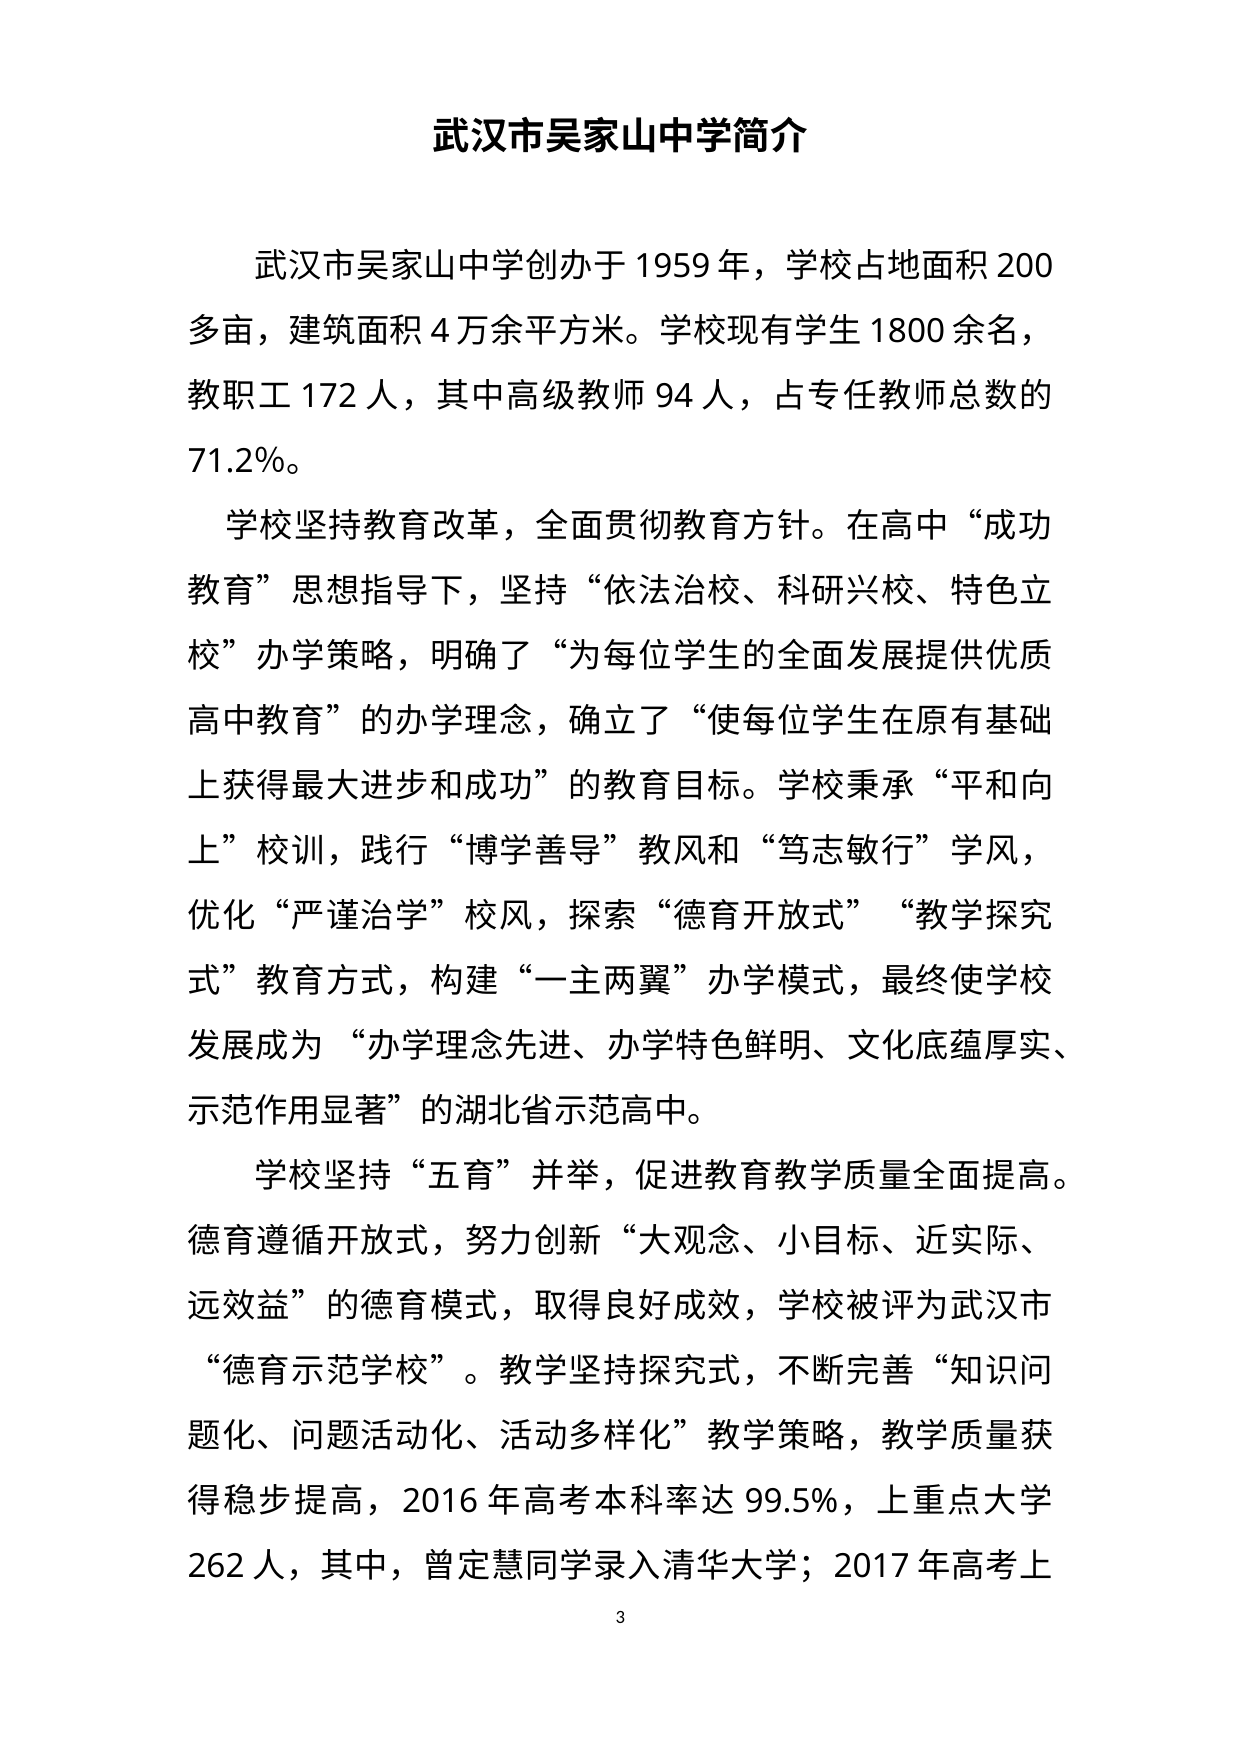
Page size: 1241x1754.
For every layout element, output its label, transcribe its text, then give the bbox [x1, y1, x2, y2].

text 武汉市吴家山中学创办于1959年，学校占地面积200多亩，建筑面积4万余平方米。学校现有学生1800余名，教职工172人，其中高级教师94人，占专任教师总数的71.2％。 学校坚持教育改革，全面贯彻教育方针。在高中“成功教育”思想指导下，坚持“依法治校、科研兴校、特色立校”办学策略，明确了“为每位学生的全面发展提供优质高中教育”的办学理念，确立了“使每位学生在原有基础上获得最大进步和成功”的教育目标。学校秉承“平和向上”校训，践行“博学善导”教风和“笃志敏行”学风，优化“严谨治学”校风，探索“德育开放式”“教学探究式”教育方式，构建“一主两翼”办学模式，最终使学校发展成为 “办学理念先进、办学特色鲜明、文化底蕴厚实、示范作用显著”的湖北省示范高中。 [187, 230, 1053, 1140]
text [187, 1140, 1053, 1595]
text 武汉市吴家山中学简介 [187, 100, 1053, 165]
